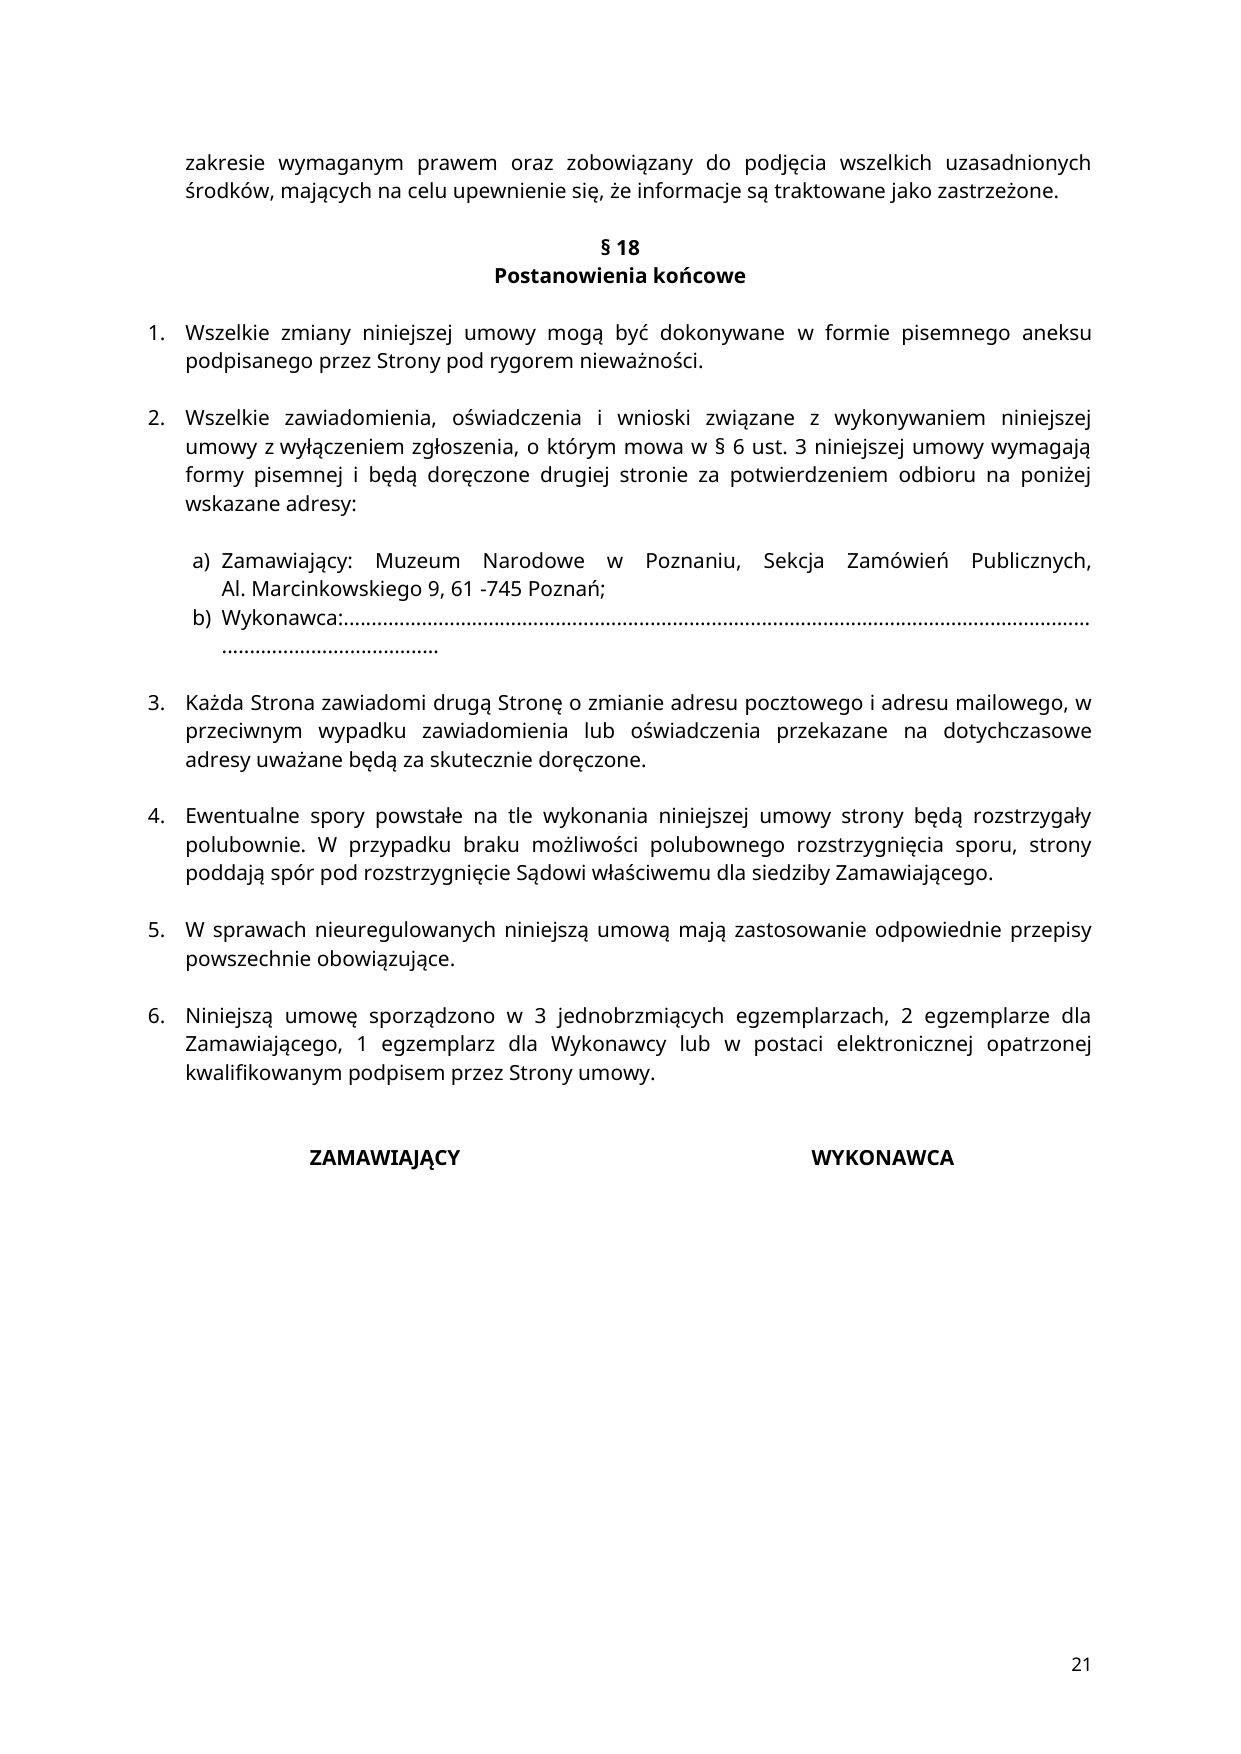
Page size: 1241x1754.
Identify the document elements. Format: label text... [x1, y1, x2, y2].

list Ewentualne spory powstałe na tle wykonania niniejszej umowy strony będą rozstrzygały polubownie. W przypadku braku możliwości polubownego rozstrzygnięcia sporu, strony poddają spór pod rozstrzygnięcie Sądowi właściwemu dla siedziby Zamawiającego. [148, 802, 1093, 887]
list W sprawach nieuregulowanych niniejszą umową mają zastosowanie odpowiednie przepisy powszechnie obowiązujące. [148, 915, 1093, 972]
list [148, 148, 1093, 204]
text Postanowienia końcowe [148, 261, 1093, 290]
text § 18 [148, 233, 1093, 261]
list Wykonawca:............................................................................................................................................................................. [192, 603, 1093, 659]
list Niniejszą umowę sporządzono w 3 jednobrzmiących egzemplarzach, 2 egzemplarze dla Zamawiającego, 1 egzemplarz dla Wykonawcy lub w postaci elektronicznej opatrzonej kwalifikowanym podpisem przez Strony umowy. [148, 1001, 1093, 1086]
list Zamawiający: Muzeum Narodowe w Poznaniu, Sekcja Zamówień Publicznych, Al. Marcinkowskiego 9, 61 -745 Poznań; [192, 546, 1093, 603]
list Wszelkie zawiadomienia, oświadczenia i wnioski związane z wykonywaniem niniejszej umowy z wyłączeniem zgłoszenia, o którym mowa w § 6 ust. 3 niniejszej umowy wymagają formy pisemnej i będą doręczone drugiej stronie za potwierdzeniem odbioru na poniżej wskazane adresy: [148, 403, 1093, 517]
list Wszelkie zmiany niniejszej umowy mogą być dokonywane w formie pisemnego aneksu podpisanego przez Strony pod rygorem nieważności. [148, 318, 1093, 375]
list Każda Strona zawiadomi drugą Stronę o zmianie adresu pocztowego i adresu mailowego, w przeciwnym wypadku zawiadomienia lub oświadczenia przekazane na dotychczasowe adresy uważane będą za skutecznie doręczone. [148, 688, 1093, 773]
text ZAMAWIAJĄCY WYKONAWCA [185, 1143, 1093, 1171]
